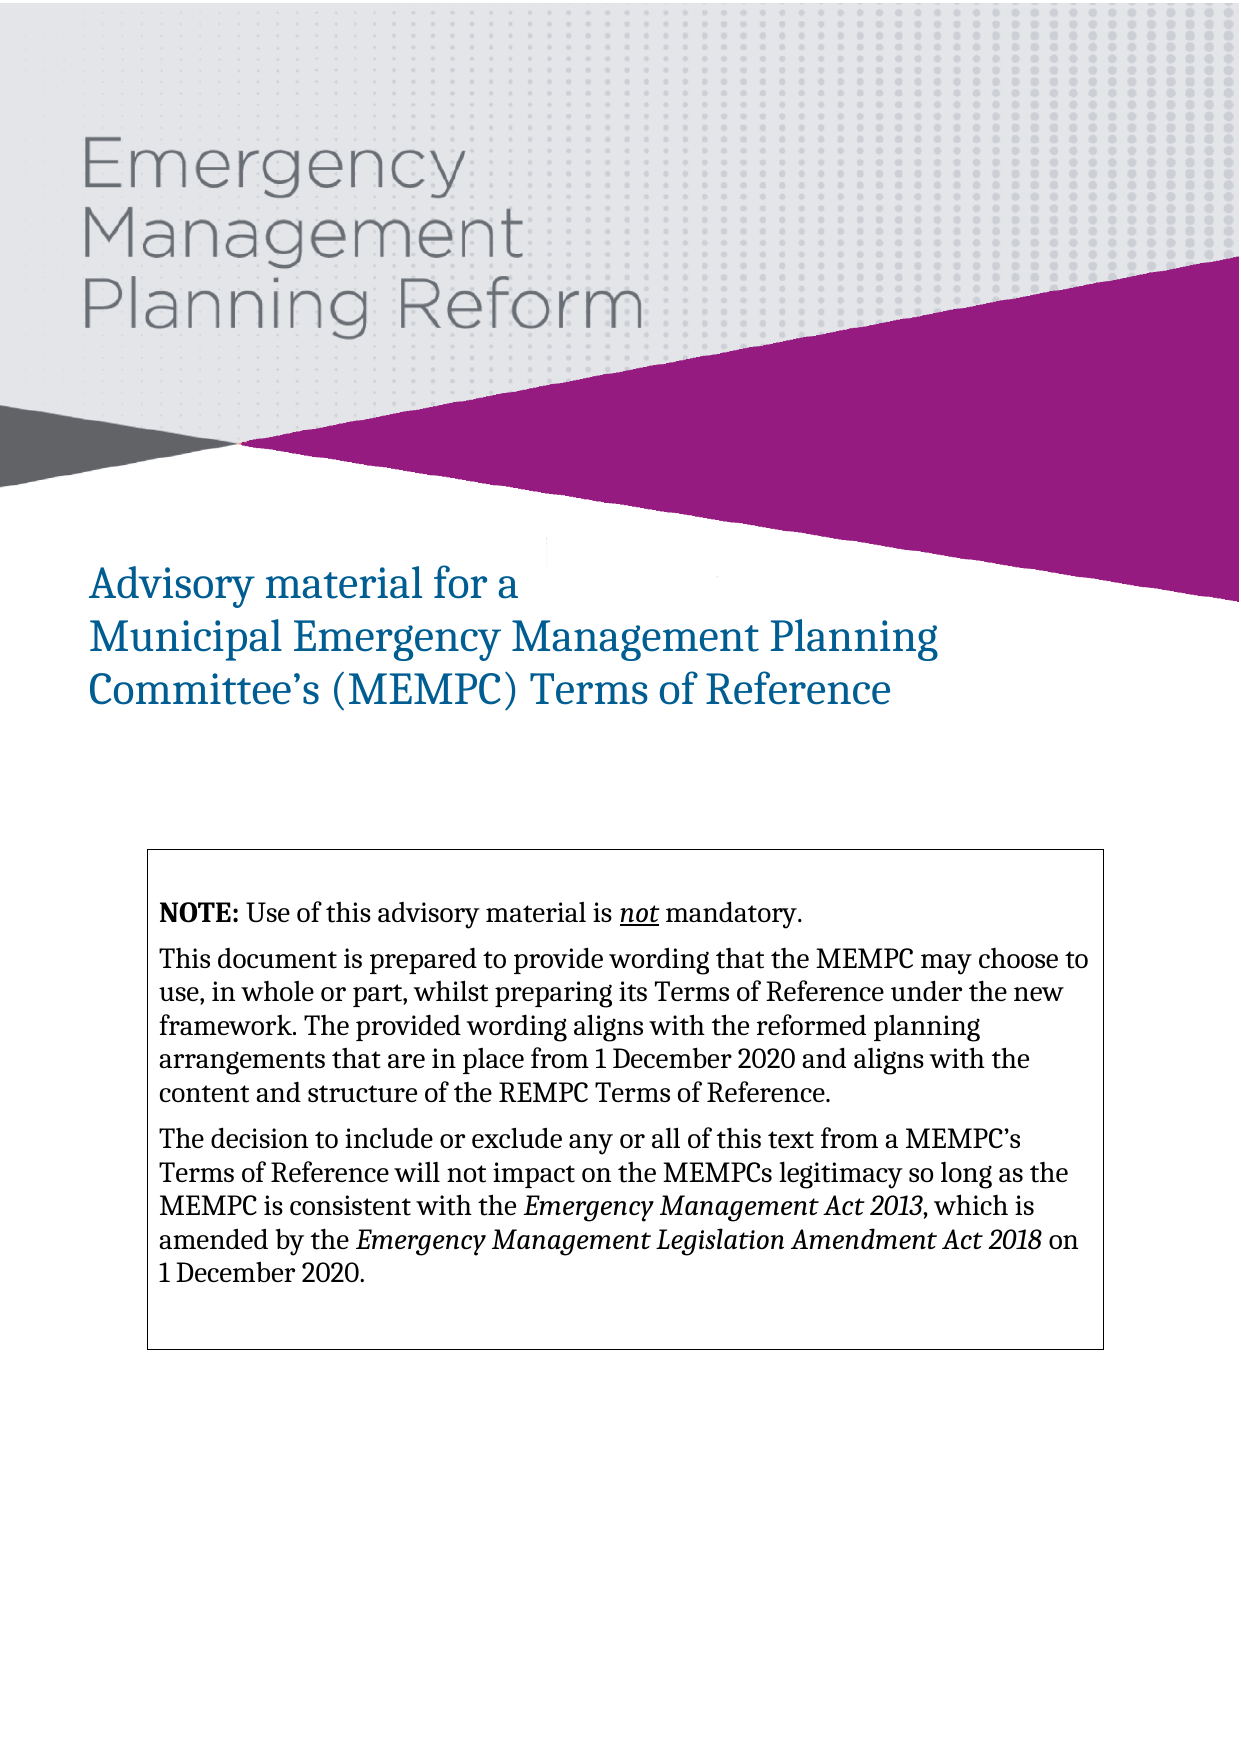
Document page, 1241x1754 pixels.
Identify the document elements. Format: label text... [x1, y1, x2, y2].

text Advisory material for a Municipal Emergency Management Planning Committee’s (MEMPC) Terms of Reference [89, 557, 1093, 716]
table_header NOTE: Use of this advisory material is not mandatory. This document is prepared to provide wording that the MEMPC may choose to use, in whole or part, whilst preparing its Terms of Reference under the new framework. The provided wording aligns with the reformed planning arrangements that are in place from 1 December 2020 and aligns with the content and structure of the REMPC Terms of Reference. The decision to include or exclude any or all of this text from a MEMPC’s Terms of Reference will not impact on the MEMPCs legitimacy so long as the MEMPC is consistent with the Emergency Management Act 2013, which is amended by the Emergency Management Legislation Amendment Act 2018 on 1 December 2020. [148, 850, 1103, 1348]
picture [0, 3, 1239, 615]
